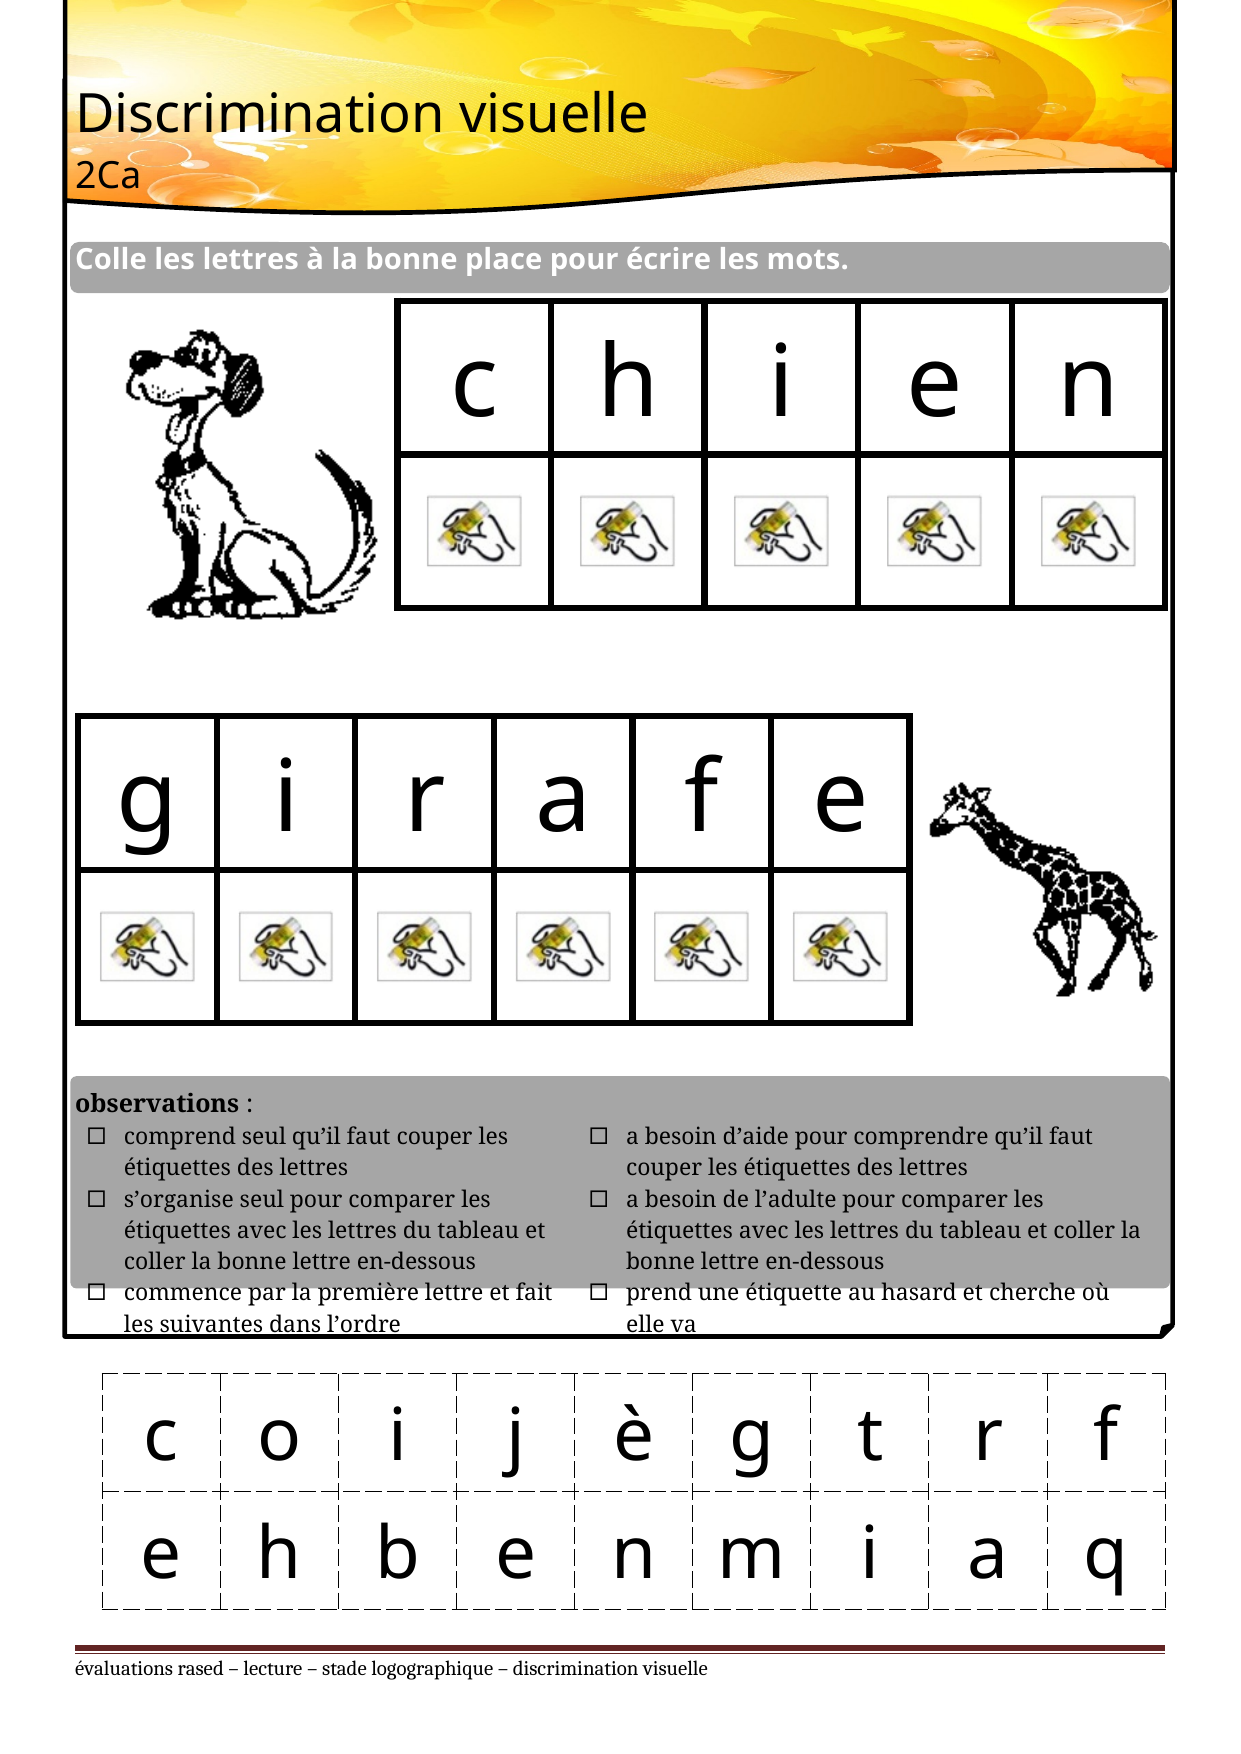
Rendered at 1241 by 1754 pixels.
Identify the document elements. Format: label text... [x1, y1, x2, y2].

table_header i [220, 719, 352, 867]
table_cell [708, 458, 855, 605]
table_cell [81, 873, 214, 1020]
table_cell a besoin de l’adulte pour comparer les étiquettes avec les lettres du tableau et coller la bonne lettre en-dessous [577, 1183, 1164, 1276]
table_cell [774, 873, 906, 1020]
table_cell prend une étiquette au hasard et cherche où elle va [577, 1276, 1164, 1339]
text Discrimination visuelle [75, 75, 1165, 149]
picture [887, 493, 983, 569]
picture [118, 325, 381, 623]
table_header e [861, 304, 1009, 451]
picture [733, 493, 830, 569]
picture [238, 909, 334, 984]
table_header r [929, 1373, 1047, 1491]
picture [376, 909, 473, 984]
picture [1040, 493, 1137, 569]
table_header f [1047, 1373, 1165, 1491]
picture [99, 909, 196, 984]
table_header h [554, 304, 701, 451]
table_cell [861, 458, 1009, 605]
picture [653, 909, 750, 984]
text Colle les lettres à la bonne place pour écrire les mots. [75, 238, 1165, 278]
table_header o [220, 1373, 338, 1491]
picture [426, 493, 523, 569]
table_cell e [102, 1491, 220, 1609]
table_header f [636, 719, 768, 867]
table_header t [811, 1373, 929, 1491]
table_cell i [811, 1491, 929, 1609]
picture [515, 909, 612, 984]
table_cell commence par la première lettre et fait les suivantes dans l’ordre [75, 1276, 577, 1339]
table_cell [1015, 458, 1162, 605]
table_header e [774, 719, 906, 867]
table_cell [497, 873, 629, 1020]
table_header n [1015, 304, 1162, 451]
table_cell q [1047, 1491, 1165, 1609]
table_cell [220, 873, 352, 1020]
table_cell n [575, 1491, 693, 1609]
table_cell [401, 458, 548, 605]
table_header g [81, 719, 214, 867]
table_header è [575, 1373, 693, 1491]
table_header r [358, 719, 491, 867]
picture [792, 909, 889, 984]
table_cell [358, 873, 491, 1020]
picture [107, 200, 584, 210]
table_cell s’organise seul pour comparer les étiquettes avec les lettres du tableau et coller la bonne lettre en-dessous [75, 1183, 577, 1276]
table_header i [338, 1373, 456, 1491]
table_header a [497, 719, 629, 867]
table_cell b [338, 1491, 456, 1609]
table_header a besoin d’aide pour comprendre qu’il faut couper les étiquettes des lettres [577, 1120, 1164, 1182]
table_cell [636, 873, 768, 1020]
table_header i [708, 304, 855, 451]
table_header g [693, 1373, 811, 1491]
table_cell m [693, 1491, 811, 1609]
picture [922, 778, 1168, 1000]
table_cell h [220, 1491, 338, 1609]
picture [68, 0, 1172, 198]
table_header c [401, 304, 548, 451]
text observations : [75, 1086, 1165, 1120]
table_header j [456, 1373, 574, 1491]
picture [579, 493, 676, 569]
table_header comprend seul qu’il faut couper les étiquettes des lettres [75, 1120, 577, 1182]
table_cell a [929, 1491, 1047, 1609]
text 2Ca [75, 149, 1165, 200]
table_header c [102, 1373, 220, 1491]
table_cell e [456, 1491, 574, 1609]
table_cell [554, 458, 701, 605]
